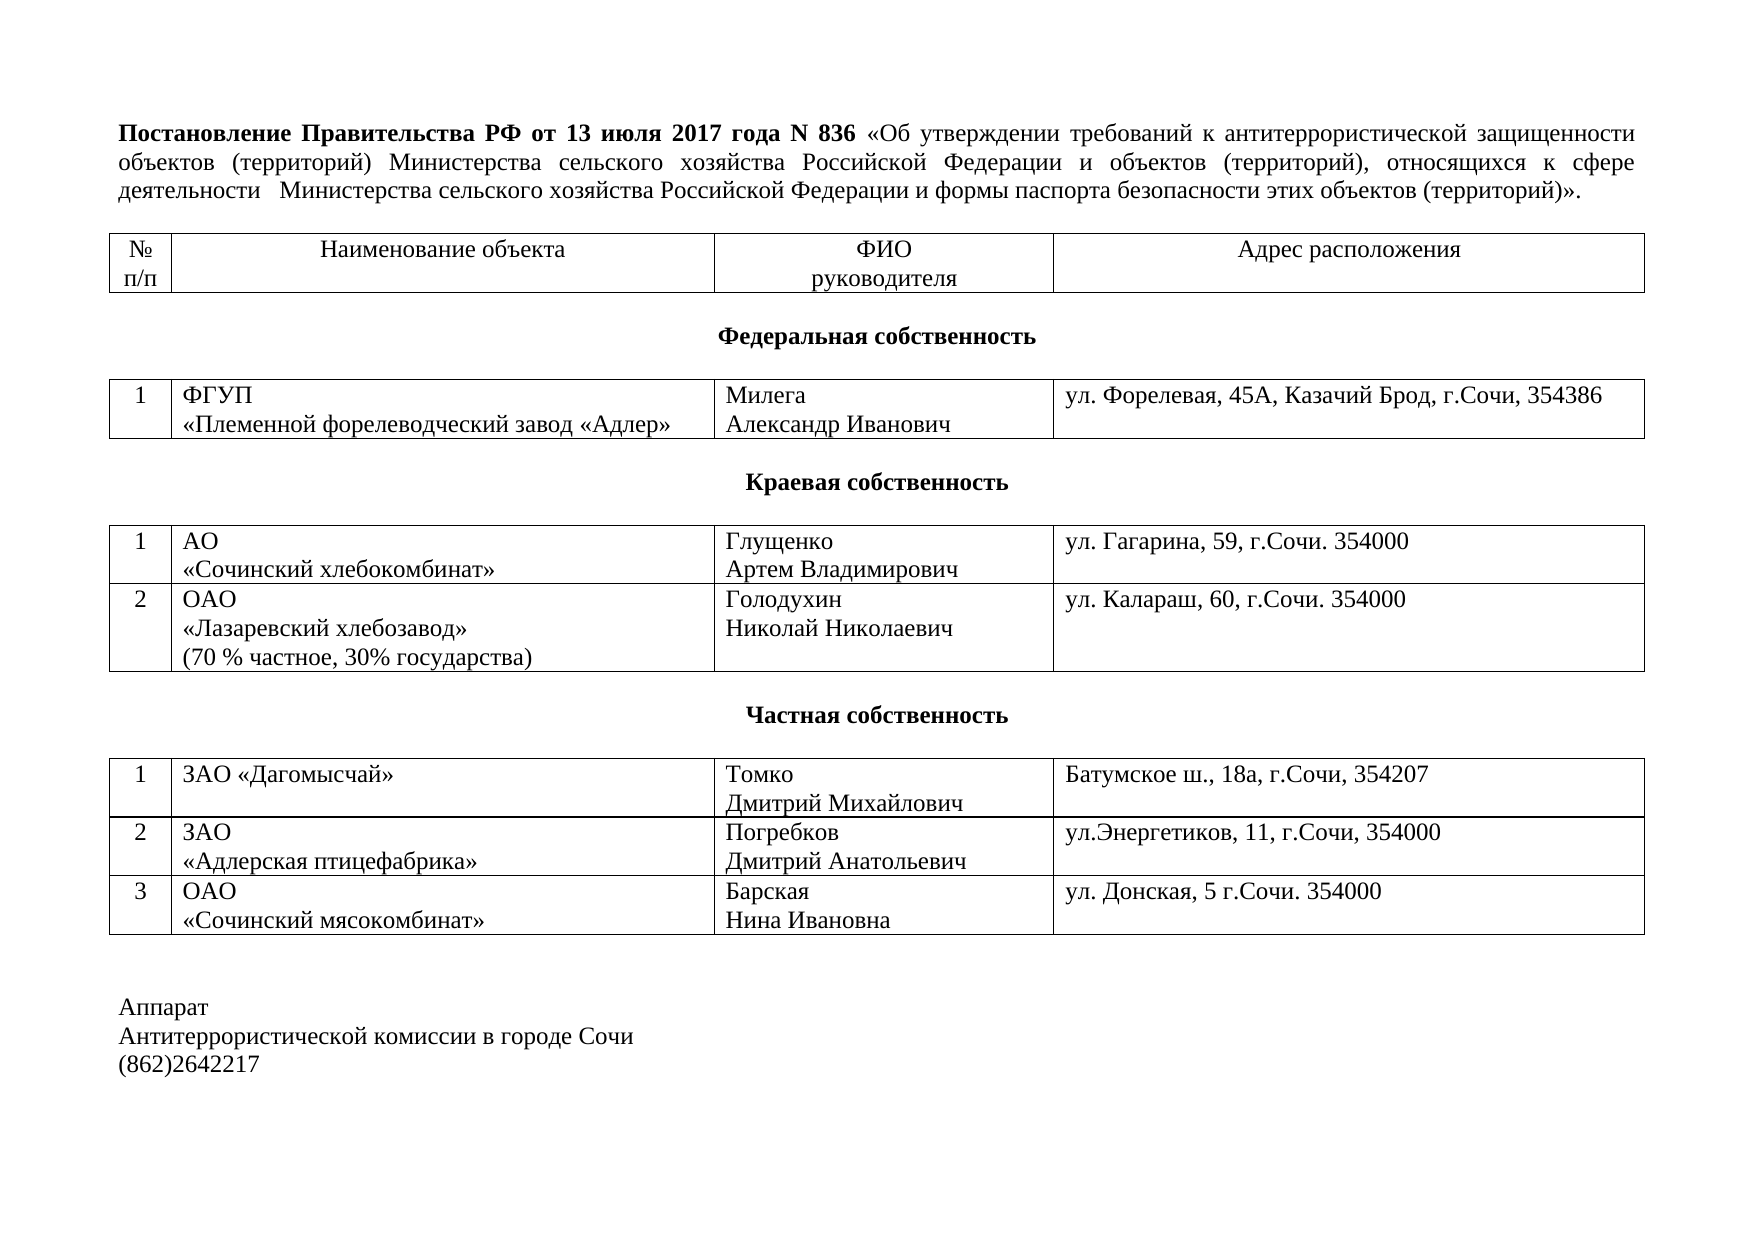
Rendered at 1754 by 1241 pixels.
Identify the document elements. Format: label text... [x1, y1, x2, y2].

table_cell Голодухин Николай Николаевич [715, 584, 1053, 671]
table_cell Батумское ш., 18а, г.Сочи, 354207 [1054, 759, 1644, 816]
table_header Наименование объекта [172, 234, 714, 292]
table_cell ЗАО «Адлерская птицефабрика» [172, 818, 714, 875]
table_header Адрес расположения [1054, 234, 1644, 292]
table_header № п/п [110, 234, 171, 292]
table_cell 1 [110, 526, 171, 583]
table_header ФИО руководителя [715, 234, 1053, 292]
table_cell Федеральная собственность [110, 293, 1644, 379]
text Аппарат [118, 992, 1636, 1021]
table_cell 1 [110, 380, 171, 437]
table_cell ул. Калараш, 60, г.Сочи. 354000 [1054, 584, 1644, 671]
table_cell ФГУП «Племенной форелеводческий завод «Адлер» [172, 380, 714, 437]
table_cell ул. Гагарина, 59, г.Сочи. 354000 [1054, 526, 1644, 583]
text Антитеррористической комиссии в городе Сочи [118, 1021, 1636, 1049]
table_cell Частная собственность [110, 672, 1644, 758]
table_cell Милега Александр Иванович [715, 380, 1053, 437]
table_cell 3 [110, 876, 171, 933]
table_cell Барская Нина Ивановна [715, 876, 1053, 933]
table_cell АО «Сочинский хлебокомбинат» [172, 526, 714, 583]
table_cell 2 [110, 584, 171, 671]
text Постановление Правительства РФ от 13 июля 2017 года N 836 «Об утверждении требований к антитеррористической защищенности объектов (территорий) Министерства сельского хозяйства Российской Федерации и объектов (территорий), относящихся к сфере деятельности Министерства сельского хозяйства Российской Федерации и формы паспорта безопасности этих объектов (территорий)». [118, 118, 1636, 204]
table_cell Глущенко Артем Владимирович [715, 526, 1053, 583]
table_cell ул. Донская, 5 г.Сочи. 354000 [1054, 876, 1644, 933]
table_cell Томко Дмитрий Михайлович [715, 759, 1053, 816]
table_cell ул. Форелевая, 45A, Казачий Брод, г.Сочи, 354386 [1054, 380, 1644, 437]
table_cell ЗАО «Дагомысчай» [172, 759, 714, 816]
table_cell ул.Энергетиков, 11, г.Сочи, 354000 [1054, 818, 1644, 875]
table_cell ОАО «Лазаревский хлебозавод» (70 % частное, 30% государства) [172, 584, 714, 671]
table_cell Погребков Дмитрий Анатольевич [715, 818, 1053, 875]
table_cell 2 [110, 818, 171, 875]
text (862)2642217 [118, 1049, 1636, 1078]
table_cell Краевая собственность [110, 439, 1644, 525]
table_cell ОАО «Сочинский мясокомбинат» [172, 876, 714, 933]
table_cell 1 [110, 759, 171, 816]
